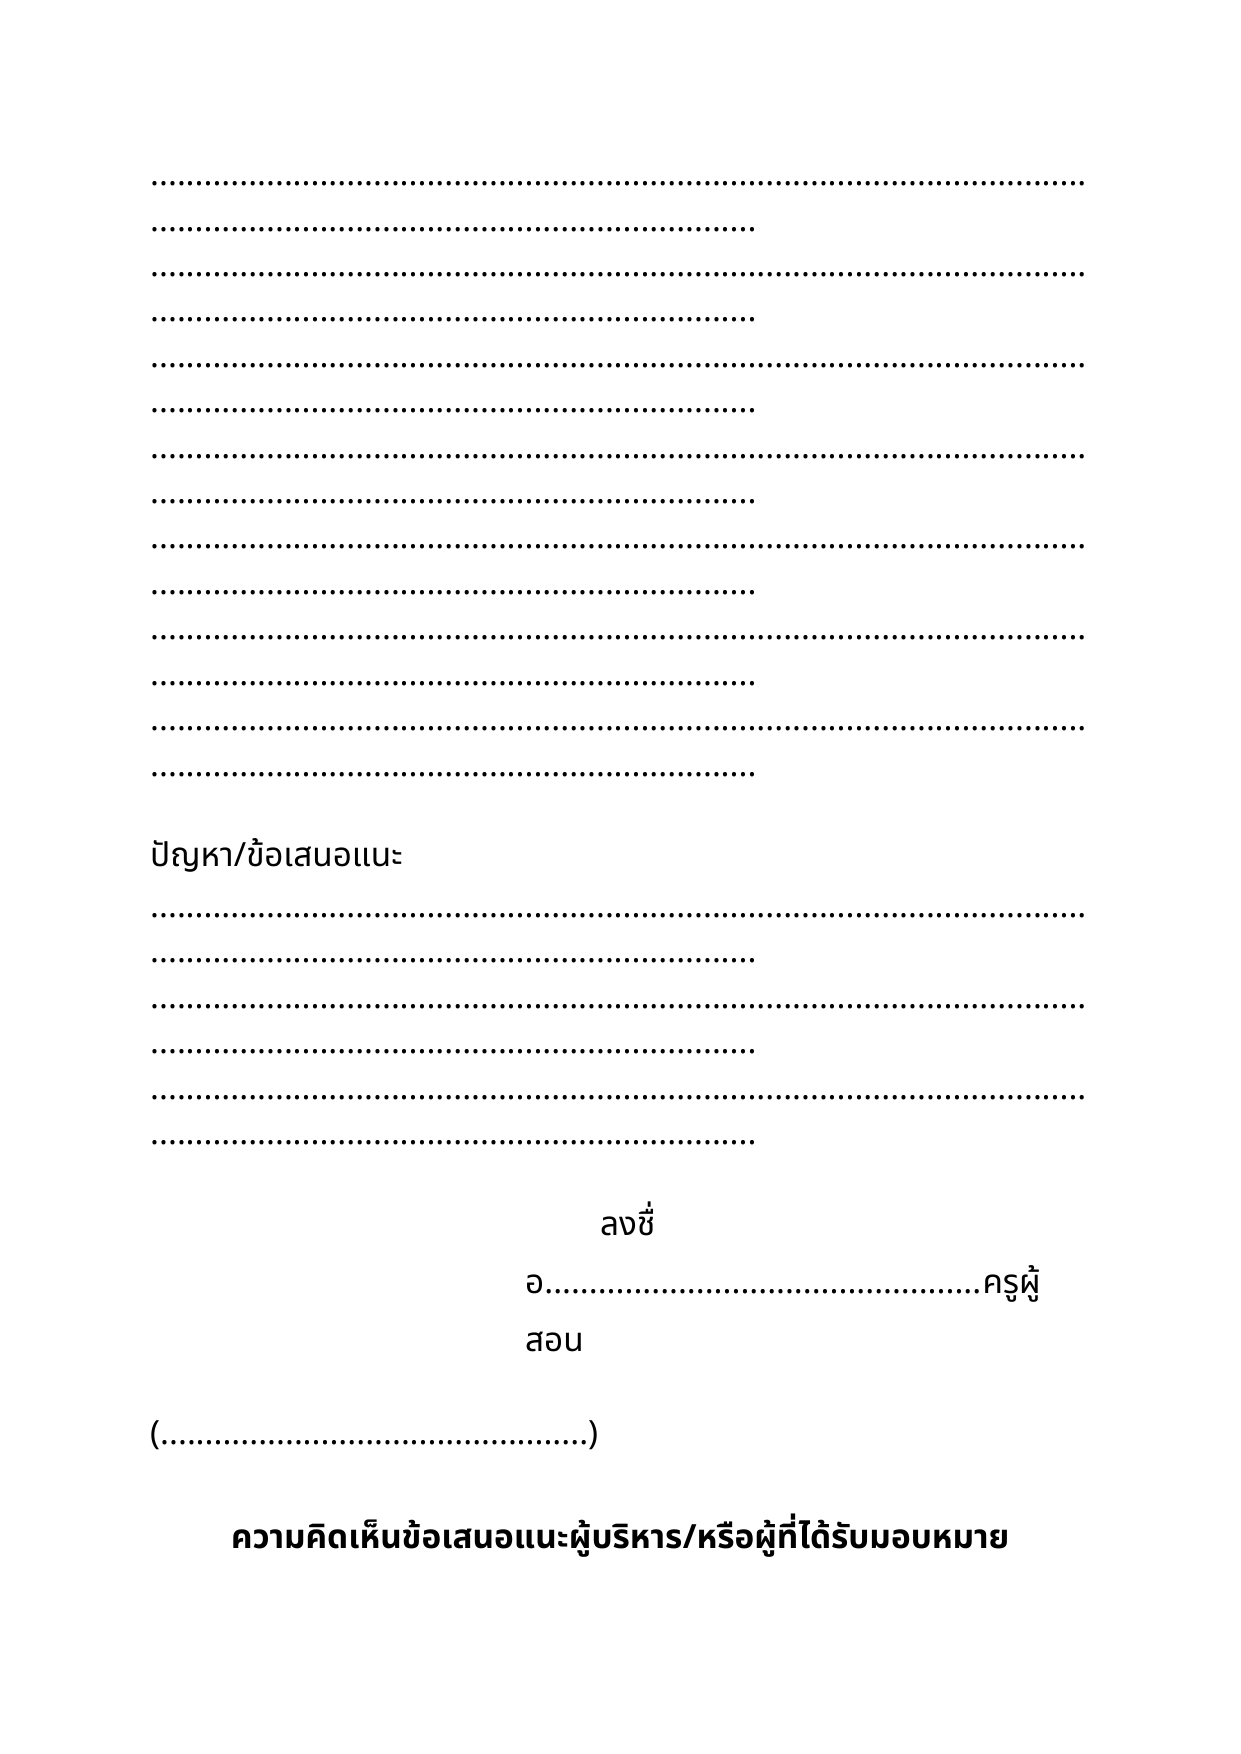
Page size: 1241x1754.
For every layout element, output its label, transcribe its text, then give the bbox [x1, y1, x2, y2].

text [150, 150, 1090, 241]
text ลงชื่อ.................................................ครูผู้สอน [525, 1200, 1090, 1366]
text ปัญหา/ข้อเสนอแนะ [150, 831, 1090, 882]
text (................................................) [150, 1374, 1090, 1454]
text ความคิดเห็นข้อเสนอแนะผู้บริหาร/หรือผู้ที่ได้รับมอบหมาย [150, 1513, 1090, 1563]
